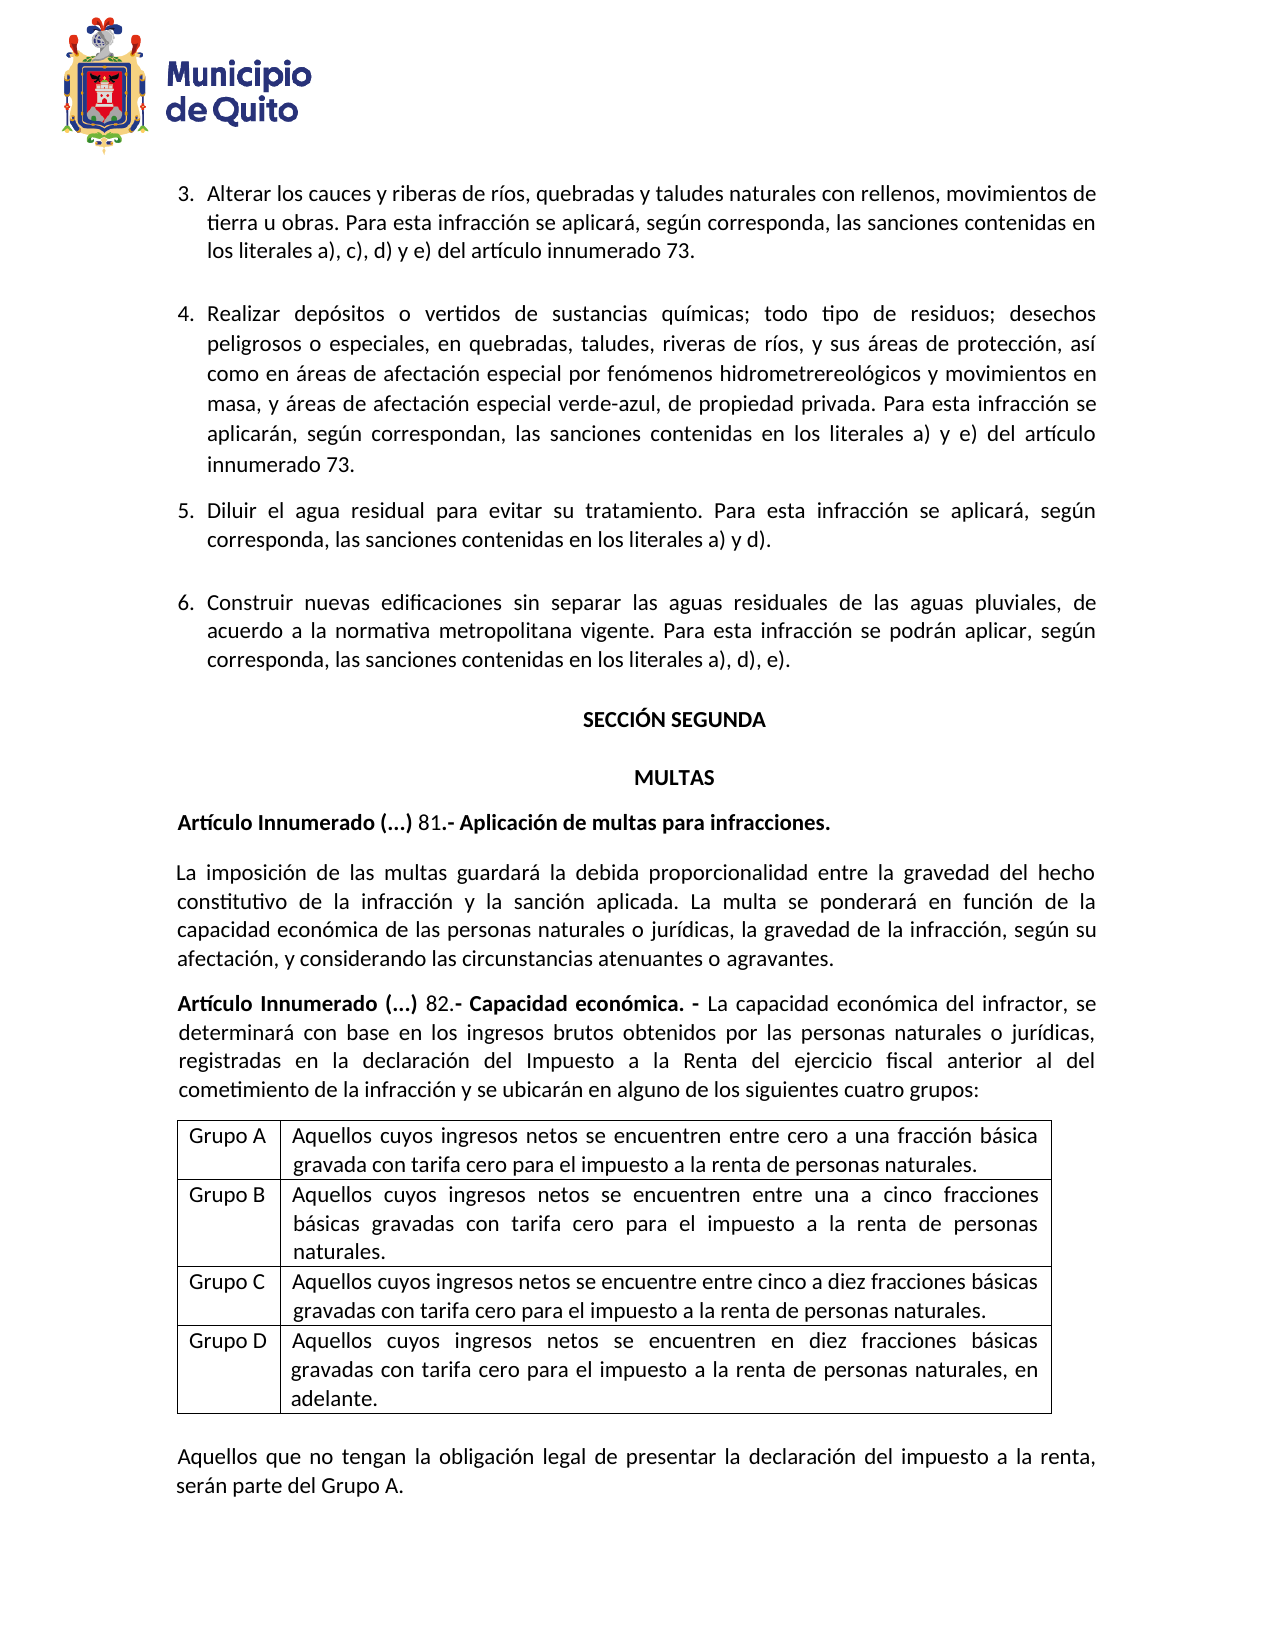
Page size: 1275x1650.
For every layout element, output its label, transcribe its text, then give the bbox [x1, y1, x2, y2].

table_cell Grupo D [178, 1326, 280, 1412]
list SECCIÓN SEGUNDA [251, 706, 1097, 733]
table_cell Grupo C [178, 1267, 280, 1325]
table_cell Grupo B [178, 1180, 280, 1266]
picture [2, 0, 1016, 187]
list Realizar depósitos o vertidos de sustancias químicas; todo tipo de residuos; desechos peligrosos o especiales, en quebradas, taludes, riveras de ríos, y sus áreas de protección, así como en áreas de afectación especial por fenómenos hidrometrereológicos y movimientos en masa, y áreas de afectación especial verde-azul, de propiedad privada. Para esta infracción se aplicarán, según correspondan, las sanciones contenidas en los literales a) y e) del artículo innumerado 73. [177, 299, 1098, 478]
list Diluir el agua residual para evitar su tratamiento. Para esta infracción se aplicará, según corresponda, las sanciones contenidas en los literales a) y d). [177, 497, 1098, 553]
table_header Aquellos cuyos ingresos netos se encuentren entre cero a una fracción básica gravada con tarifa cero para el impuesto a la renta de personas naturales. [281, 1121, 1051, 1179]
text Artículo Innumerado (...) 82.- Capacidad económica. - La capacidad económica del infractor, se determinará con base en los ingresos brutos obtenidos por las personas naturales o jurídicas, registradas en la declaración del Impuesto a la Renta del ejercicio fiscal anterior al del cometimiento de la infracción y se ubicarán en alguno de los siguientes cuatro grupos: [177, 989, 1097, 1103]
list Alterar los cauces y riberas de ríos, quebradas y taludes naturales con rellenos, movimientos de tierra u obras. Para esta infracción se aplicará, según corresponda, las sanciones contenidas en los literales a), c), d) y e) del artículo innumerado 73. [177, 179, 1098, 264]
text La imposición de las multas guardará la debida proporcionalidad entre la gravedad del hecho constitutivo de la infracción y la sanción aplicada. La multa se ponderará en función de la capacidad económica de las personas naturales o jurídicas, la gravedad de la infracción, según su afectación, y considerando las circunstancias atenuantes o agravantes. [176, 858, 1097, 972]
table_header Grupo A [178, 1121, 280, 1179]
text Aquellos que no tengan la obligación legal de presentar la declaración del impuesto a la renta, serán parte del Grupo A. [176, 1442, 1097, 1499]
table_cell Aquellos cuyos ingresos netos se encuentren en diez fracciones básicas gravadas con tarifa cero para el impuesto a la renta de personas naturales, en adelante. [281, 1326, 1051, 1412]
table_cell Aquellos cuyos ingresos netos se encuentre entre cinco a diez fracciones básicas gravadas con tarifa cero para el impuesto a la renta de personas naturales. [281, 1267, 1051, 1325]
table_cell Aquellos cuyos ingresos netos se encuentren entre una a cinco fracciones básicas gravadas con tarifa cero para el impuesto a la renta de personas naturales. [281, 1180, 1051, 1266]
list MULTAS [251, 763, 1097, 791]
list Construir nuevas edificaciones sin separar las aguas residuales de las aguas pluviales, de acuerdo a la normativa metropolitana vigente. Para esta infracción se podrán aplicar, según corresponda, las sanciones contenidas en los literales a), d), e). [177, 588, 1098, 673]
text Artículo Innumerado (...) 81.- Aplicación de multas para infracciones. [177, 808, 1097, 836]
